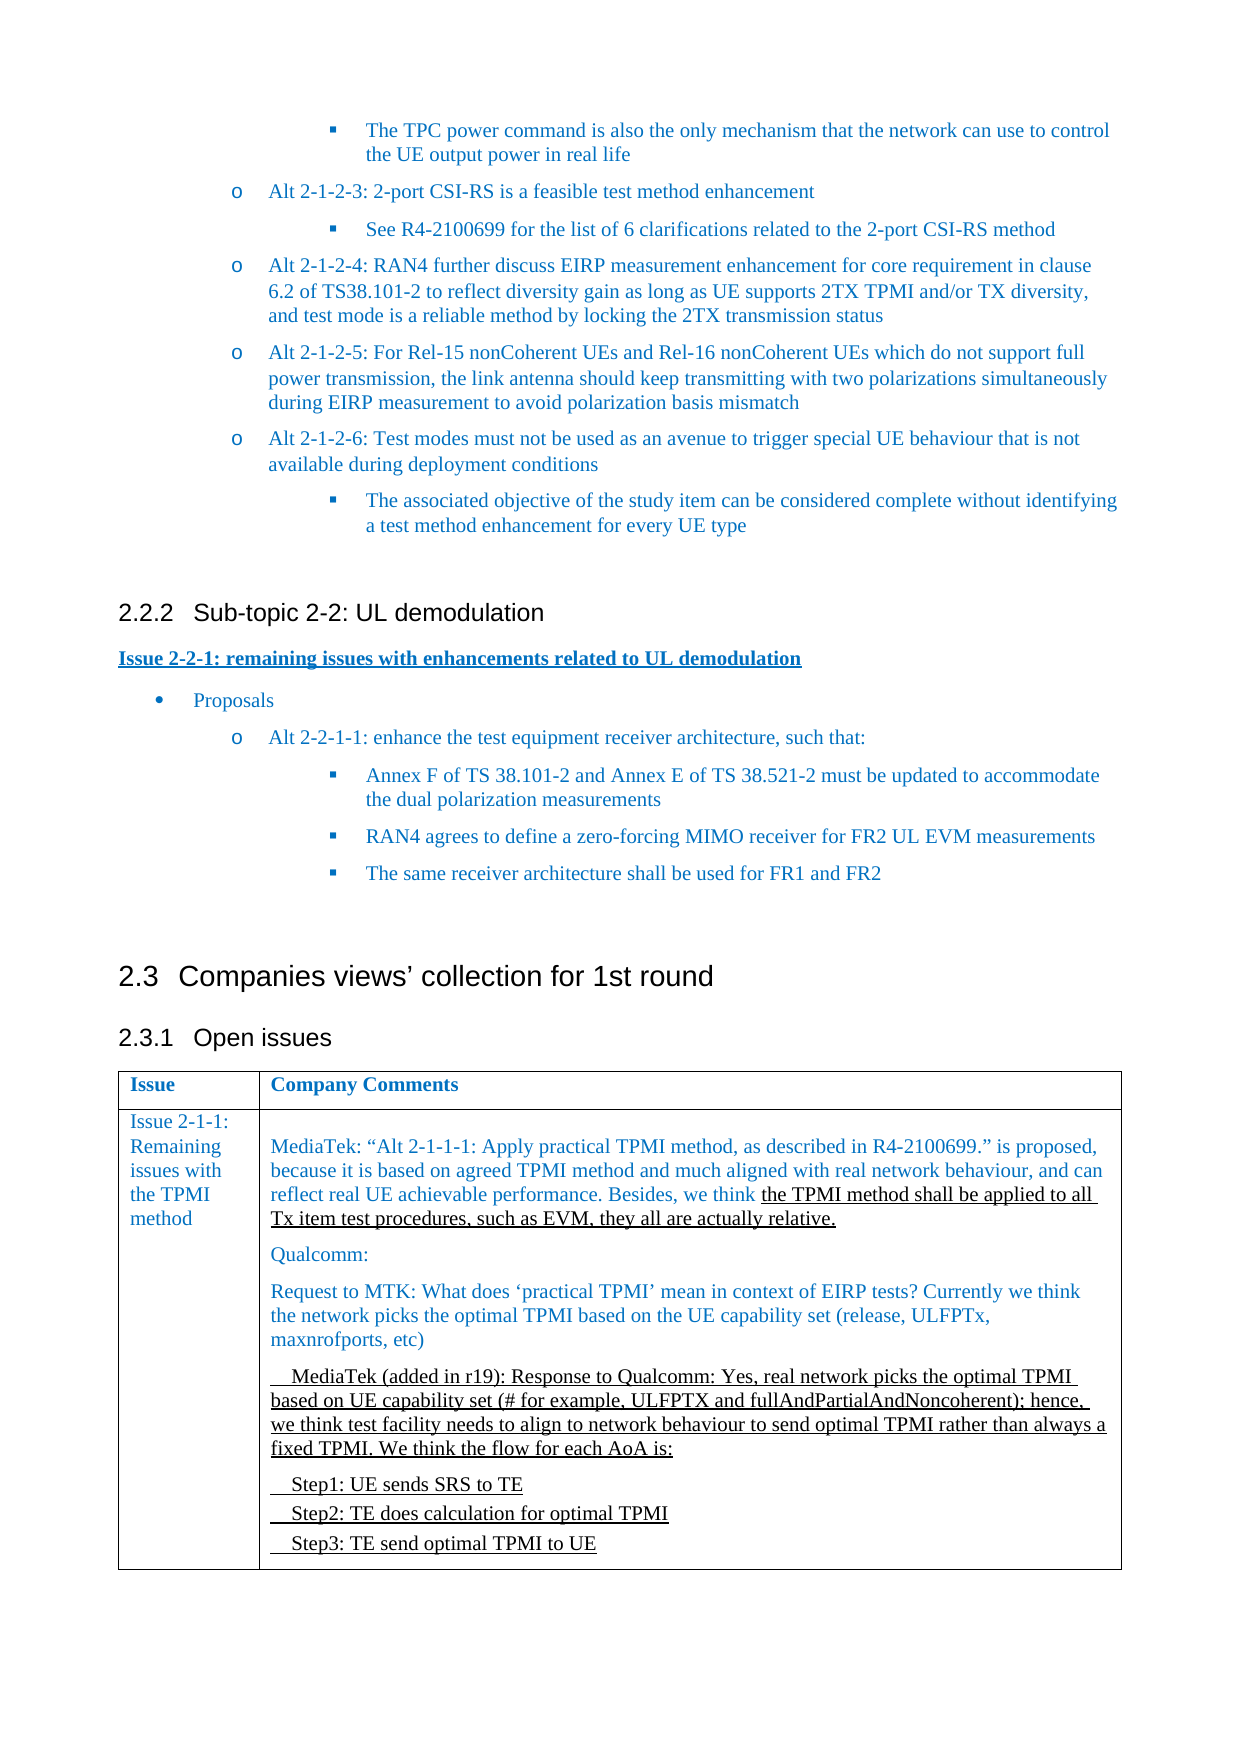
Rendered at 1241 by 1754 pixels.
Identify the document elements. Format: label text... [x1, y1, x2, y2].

subtitle Open issues [118, 1023, 1122, 1052]
subtitle Companies views’ collection for 1st round [118, 958, 1122, 992]
list The associated objective of the study item can be considered complete without identifying a test method enhancement for every UE type [328, 488, 1122, 537]
list Proposals [156, 688, 1122, 712]
list Alt 2-1-2-6: Test modes must not be used as an avenue to trigger special UE behaviour that is not available during deployment conditions [231, 426, 1122, 476]
list Alt 2-1-2-3: 2-port CSI-RS is a feasible test method enhancement [231, 179, 1122, 204]
list The TPC power command is also the only mechanism that the network can use to control the UE output power in real life [328, 118, 1122, 166]
table_header Company Comments [260, 1072, 1121, 1108]
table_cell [260, 1110, 1121, 1569]
list Annex F of TS 38.101-2 and Annex E of TS 38.521-2 must be updated to accommodate the dual polarization measurements [328, 763, 1122, 811]
list Alt 2-1-2-5: For Rel-15 nonCoherent UEs and Rel-16 nonCoherent UEs which do not support full power transmission, the link antenna should keep transmitting with two polarizations simultaneously during EIRP measurement to avoid polarization basis mismatch [231, 340, 1122, 414]
subtitle Sub-topic 2-2: UL demodulation [118, 598, 1122, 627]
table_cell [119, 1110, 259, 1569]
list Alt 2-2-1-1: enhance the test equipment receiver architecture, such that: [231, 725, 1122, 751]
list See R4-2100699 for the list of 6 clarifications related to the 2-port CSI-RS method [328, 217, 1122, 241]
text Issue 2-2-1: remaining issues with enhancements related to UL demodulation [118, 646, 1122, 670]
list The same receiver architecture shall be used for FR1 and FR2 [328, 860, 1122, 884]
list RAN4 agrees to define a zero-forcing MIMO receiver for FR2 UL EVM measurements [328, 824, 1122, 848]
table_header Issue [119, 1072, 259, 1108]
list Alt 2-1-2-4: RAN4 further discuss EIRP measurement enhancement for core requirement in clause 6.2 of TS38.101-2 to reflect diversity gain as long as UE supports 2TX TPMI and/or TX diversity, and test mode is a reliable method by locking the 2TX transmission status [231, 253, 1122, 327]
